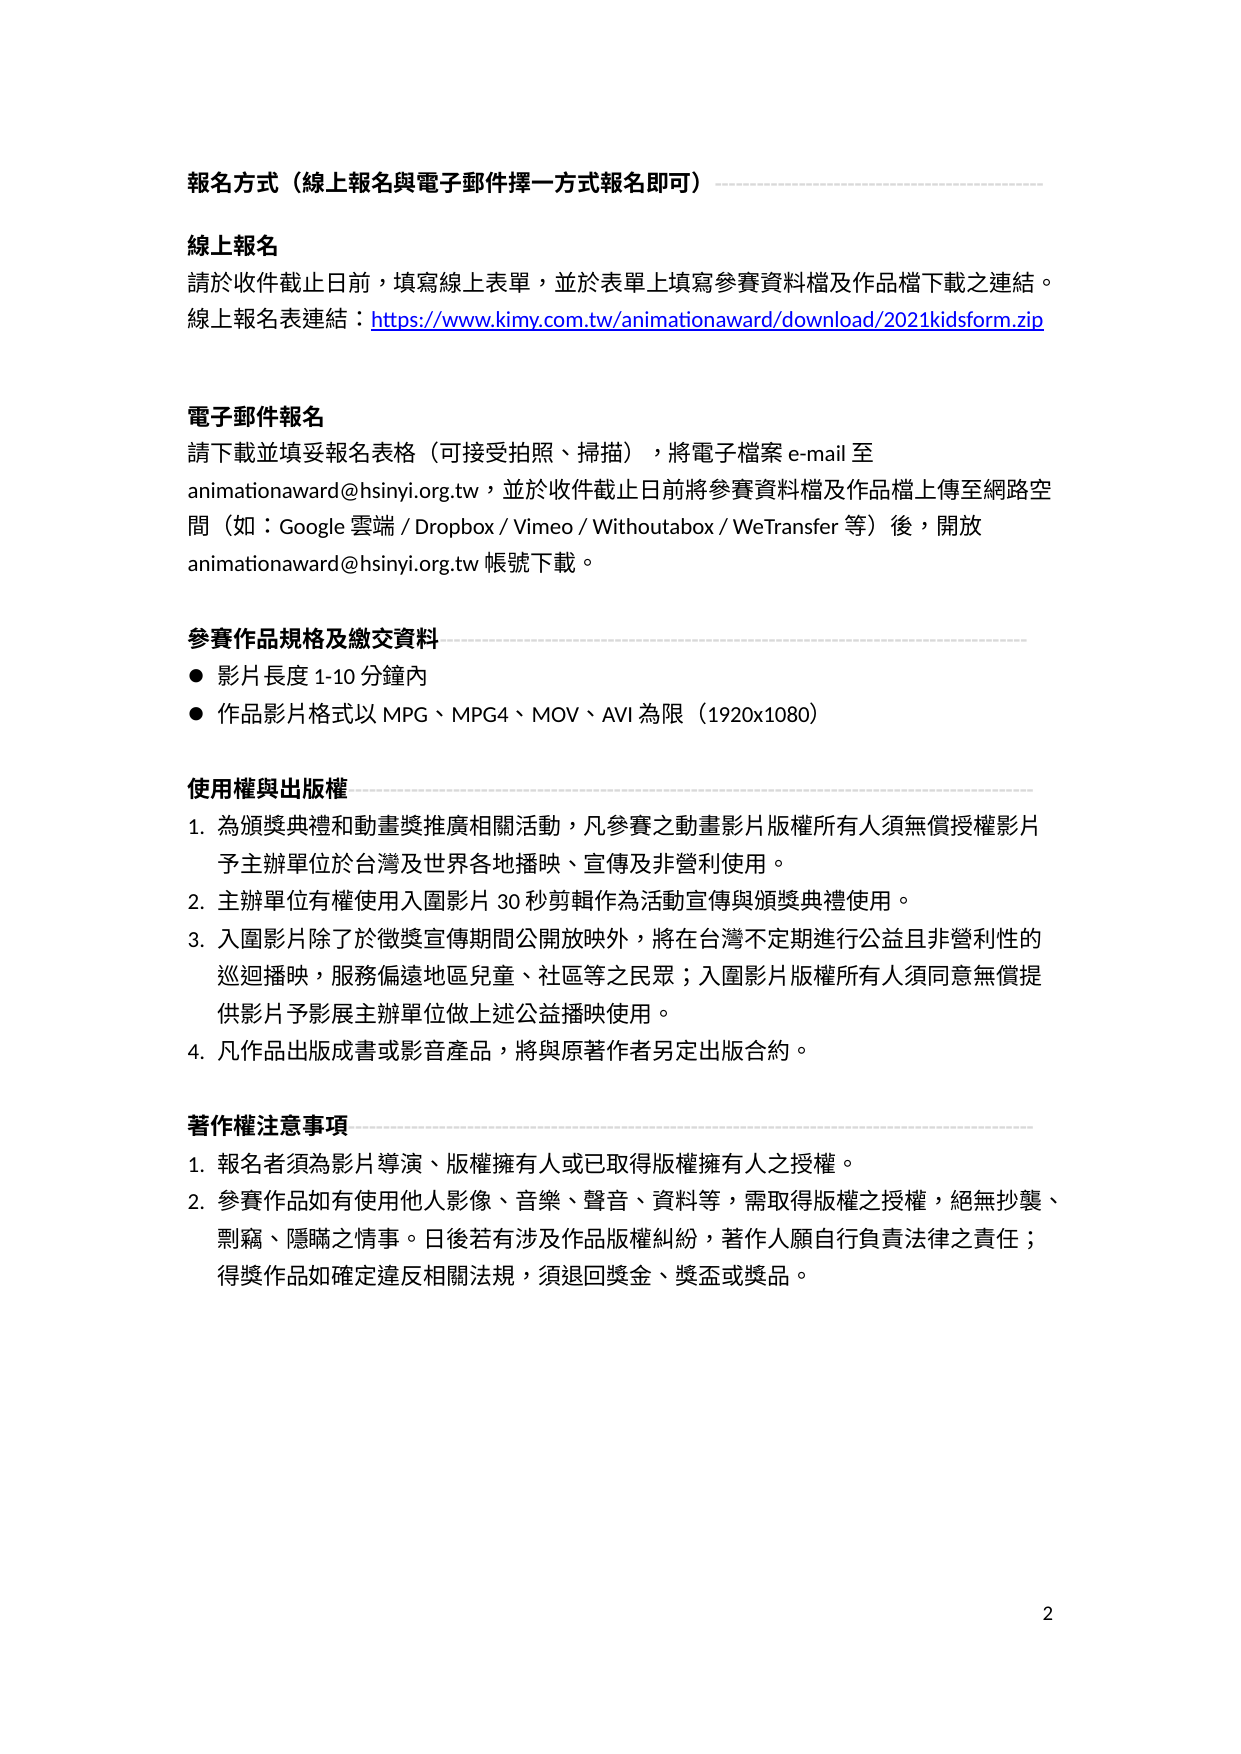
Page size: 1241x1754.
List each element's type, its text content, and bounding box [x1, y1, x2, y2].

list 為頒獎典禮和動畫獎推廣相關活動，凡參賽之動畫影片版權所有人須無償授權影片予主辦單位於台灣及世界各地播映、宣傳及非營利使用。 [187, 806, 1053, 881]
text 請於收件截止日前，填寫線上表單，並於表單上填寫參賽資料檔及作品檔下載之連結。線上報名表連結：https://www.kimy.com.tw/animationaward/download/2021kidsform.zip [187, 264, 1053, 334]
list 影片長度1-10分鐘內 [187, 656, 1053, 693]
list 凡作品出版成書或影音產品，將與原著作者另定出版合約。 [187, 1031, 1053, 1068]
text 參賽作品規格及繳交資料------------------------------------------------------------------------------------ [187, 618, 1053, 656]
text 報名方式（線上報名與電子郵件擇一方式報名即可）----------------------------------------------- [187, 162, 1053, 200]
list 入圍影片除了於徵獎宣傳期間公開放映外，將在台灣不定期進行公益且非營利性的巡迴播映，服務偏遠地區兒童、社區等之民眾；入圍影片版權所有人須同意無償提供影片予影展主辦單位做上述公益播映使用。 [187, 918, 1053, 1031]
text 使用權與出版權-------------------------------------------------------------------------------------------------- [187, 768, 1053, 806]
list 參賽作品如有使用他人影像、音樂、聲音、資料等，需取得版權之授權，絕無抄襲、剽竊、隱瞞之情事。日後若有涉及作品版權糾紛，著作人願自行負責法律之責任；得獎作品如確定違反相關法規，須退回獎金、獎盃或獎品。 [187, 1181, 1053, 1293]
text 電子郵件報名 [187, 399, 1053, 432]
list 報名者須為影片導演、版權擁有人或已取得版權擁有人之授權。 [187, 1143, 1053, 1181]
text 請下載並填妥報名表格（可接受拍照、掃描），將電子檔案e-mail 至animationaward@hsinyi.org.tw，並於收件截止日前將參賽資料檔及作品檔上傳至網路空間（如：Google雲端 / Dropbox / Vimeo / Withoutabox / WeTransfer 等）後，開放animationaward@hsinyi.org.tw 帳號下載。 [187, 435, 1053, 578]
list 主辦單位有權使用入圍影片30 秒剪輯作為活動宣傳與頒獎典禮使用。 [187, 881, 1053, 918]
list 作品影片格式以MPG、MPG4、MOV、AVI 為限（1920x1080） [187, 693, 1053, 731]
text 線上報名 [187, 228, 1053, 261]
text 著作權注意事項-------------------------------------------------------------------------------------------------- [187, 1106, 1053, 1143]
